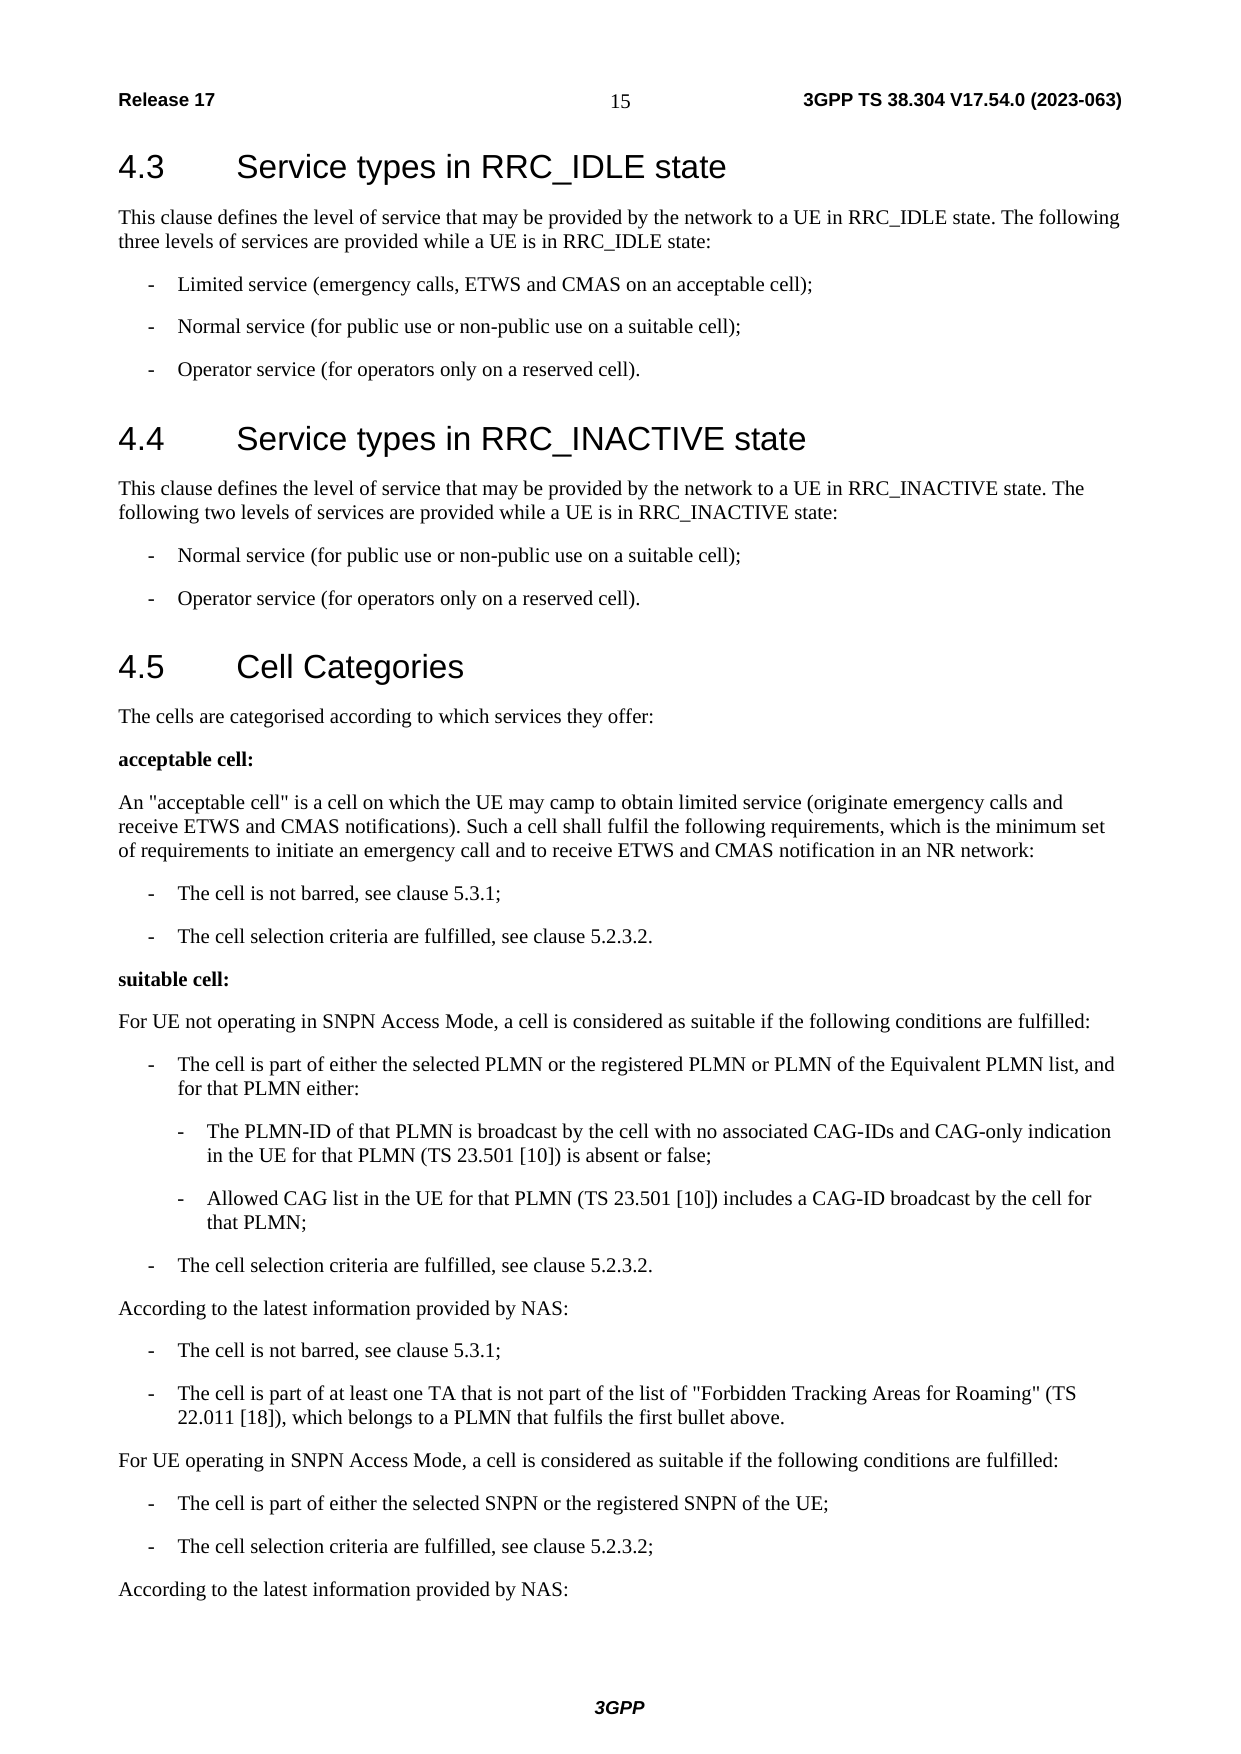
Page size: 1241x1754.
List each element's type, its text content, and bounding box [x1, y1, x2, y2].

text acceptable cell: [118, 747, 1122, 771]
text This clause defines the level of service that may be provided by the network to a UE in RRC_IDLE state. The following three levels of services are provided while a UE is in RRC_IDLE state: [118, 205, 1122, 253]
text suitable cell: [118, 967, 1122, 991]
text An "acceptable cell" is a cell on which the UE may camp to obtain limited service (originate emergency calls and receive ETWS and CMAS notifications). Such a cell shall fulfil the following requirements, which is the minimum set of requirements to initiate an emergency call and to receive ETWS and CMAS notification in an NR network: [118, 790, 1122, 862]
text - The cell is not barred, see clause 5.3.1; [148, 1338, 1122, 1362]
text For UE not operating in SNPN Access Mode, a cell is considered as suitable if the following conditions are fulfilled: [118, 1009, 1122, 1033]
text The cells are categorised according to which services they offer: [118, 704, 1122, 728]
text - The cell selection criteria are fulfilled, see clause 5.2.3.2; [148, 1534, 1122, 1558]
text For UE operating in SNPN Access Mode, a cell is considered as suitable if the following conditions are fulfilled: [118, 1448, 1122, 1472]
text - The cell selection criteria are fulfilled, see clause 5.2.3.2. [148, 924, 1122, 948]
text This clause defines the level of service that may be provided by the network to a UE in RRC_INACTIVE state. The following two levels of services are provided while a UE is in RRC_INACTIVE state: [118, 476, 1122, 524]
subtitle 4.5 Cell Categories [118, 647, 1122, 686]
text According to the latest information provided by NAS: [118, 1296, 1122, 1320]
text - Limited service (emergency calls, ETWS and CMAS on an acceptable cell); [148, 272, 1122, 296]
text - The cell is not barred, see clause 5.3.1; [148, 881, 1122, 905]
text - Normal service (for public use or non-public use on a suitable cell); [148, 543, 1122, 567]
text - Normal service (for public use or non-public use on a suitable cell); [148, 314, 1122, 338]
text - The cell is part of either the selected SNPN or the registered SNPN of the UE; [148, 1491, 1122, 1515]
text - The cell is part of at least one TA that is not part of the list of "Forbidden Tracking Areas for Roaming" (TS 22.011 [18]), which belongs to a PLMN that fulfils the first bullet above. [148, 1381, 1122, 1429]
text - Operator service (for operators only on a reserved cell). [148, 586, 1122, 610]
subtitle 4.4 Service types in RRC_INACTIVE state [118, 419, 1122, 457]
text - Operator service (for operators only on a reserved cell). [148, 357, 1122, 381]
text - Allowed CAG list in the UE for that PLMN (TS 23.501 [10]) includes a CAG-ID broadcast by the cell for that PLMN; [177, 1186, 1122, 1234]
text - The cell is part of either the selected PLMN or the registered PLMN or PLMN of the Equivalent PLMN list, and for that PLMN either: [148, 1052, 1122, 1100]
text - The cell selection criteria are fulfilled, see clause 5.2.3.2. [148, 1253, 1122, 1277]
subtitle 4.3 Service types in RRC_IDLE state [118, 147, 1122, 186]
text According to the latest information provided by NAS: [118, 1577, 1122, 1601]
text - The PLMN-ID of that PLMN is broadcast by the cell with no associated CAG-IDs and CAG-only indication in the UE for that PLMN (TS 23.501 [10]) is absent or false; [177, 1119, 1122, 1167]
